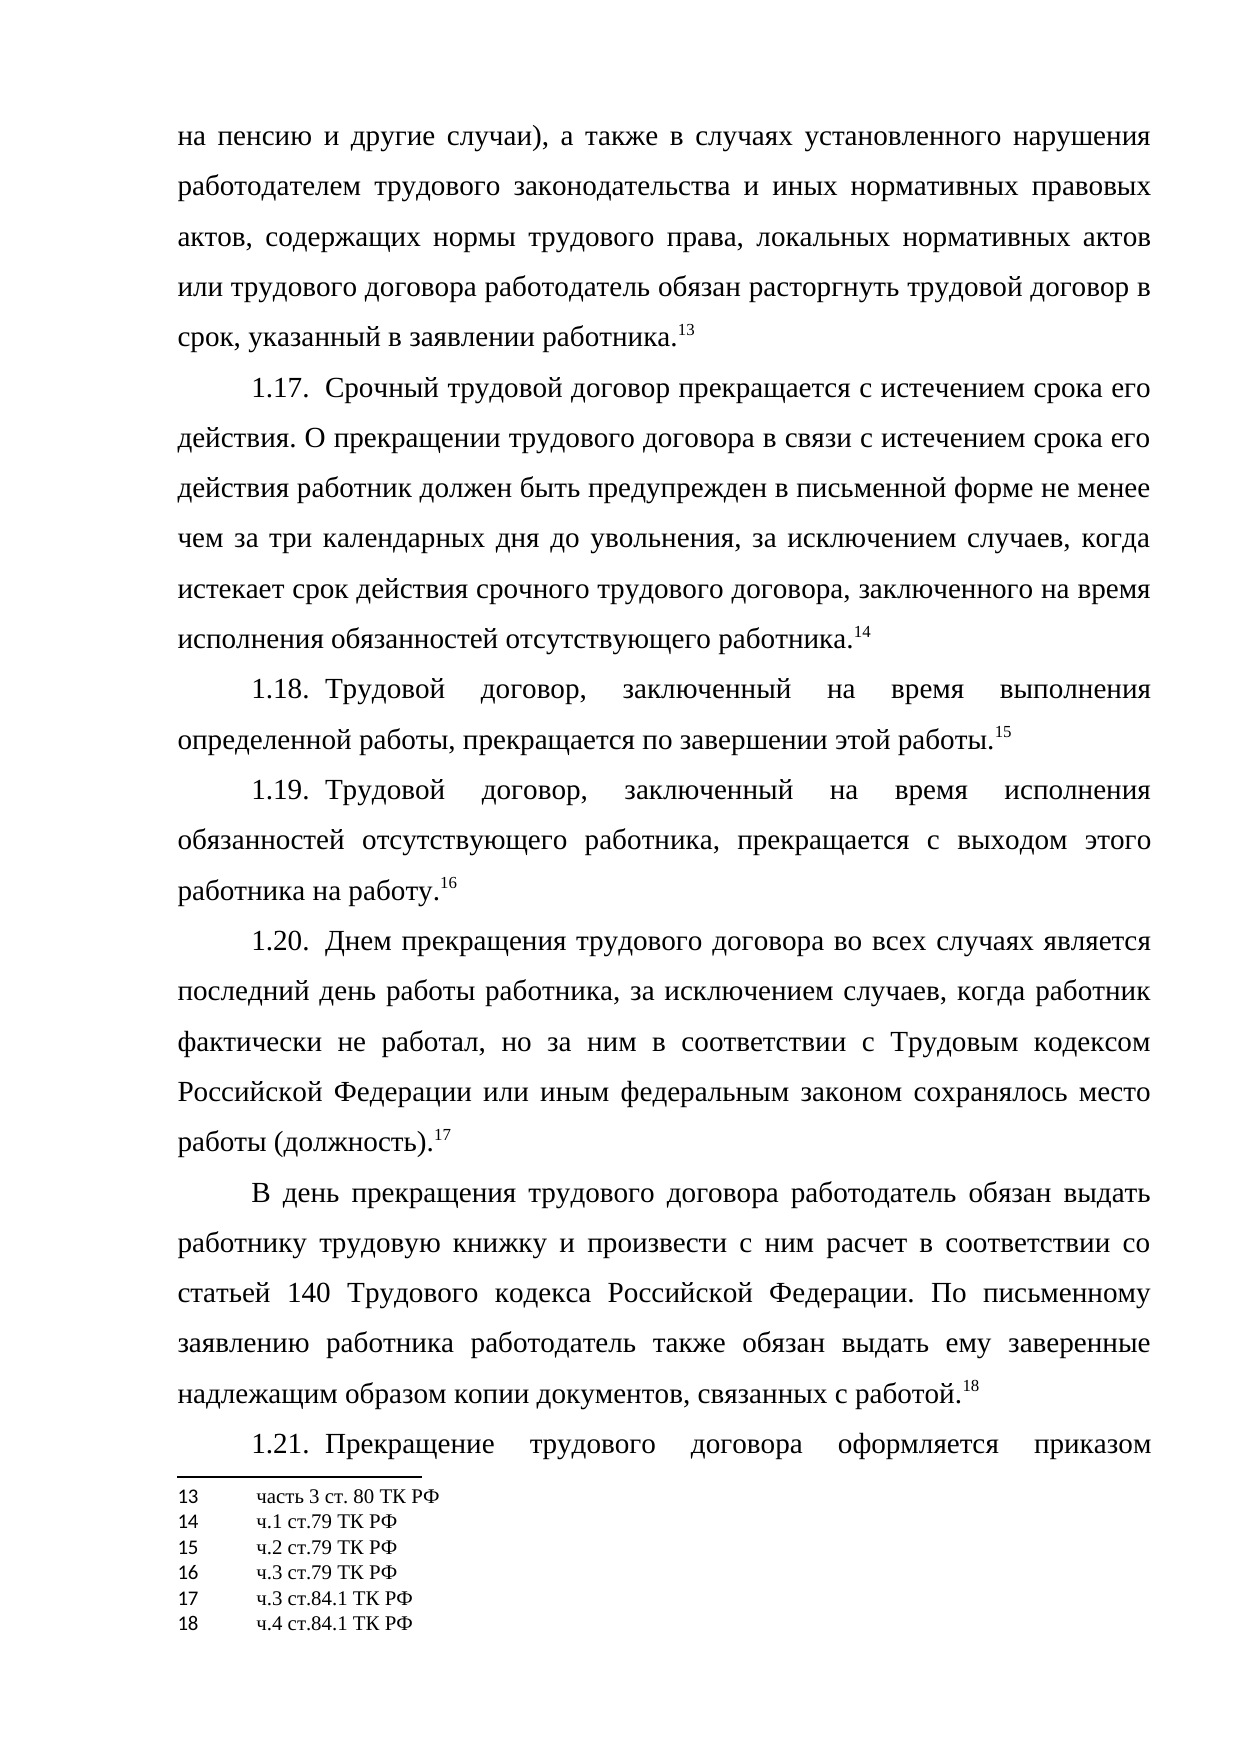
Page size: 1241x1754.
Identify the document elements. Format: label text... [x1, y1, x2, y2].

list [177, 1426, 1152, 1460]
list Трудовой договор, заключенный на время исполнения обязанностей отсутствующего работника, прекращается с выходом этого работника на работу. [177, 772, 1152, 906]
list Срочный трудовой договор прекращается с истечением срока его действия. О прекращении трудового договора в связи с истечением срока его действия работник должен быть предупрежден в письменной форме не менее чем за три календарных дня до увольнения, за исключением случаев, когда истекает срок действия срочного трудового договора, заключенного на время исполнения обязанностей отсутствующего работника. [177, 370, 1152, 655]
list Днем прекращения трудового договора во всех случаях является последний день работы работника, за исключением случаев, когда работник фактически не работал, но за ним в соответствии с Трудовым кодексом Российской Федерации или иным федеральным законом сохранялось место работы (должность). [177, 923, 1152, 1158]
text В день прекращения трудового договора работодатель обязан выдать работнику трудовую книжку и произвести с ним расчет в соответствии со статьей 140 Трудового кодекса Российской Федерации. По письменному заявлению работника работодатель также обязан выдать ему заверенные надлежащим образом копии документов, связанных с работой. [177, 1175, 1152, 1409]
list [177, 118, 1152, 353]
list Трудовой договор, заключенный на время выполнения определенной работы, прекращается по завершении этой работы. [177, 672, 1152, 755]
